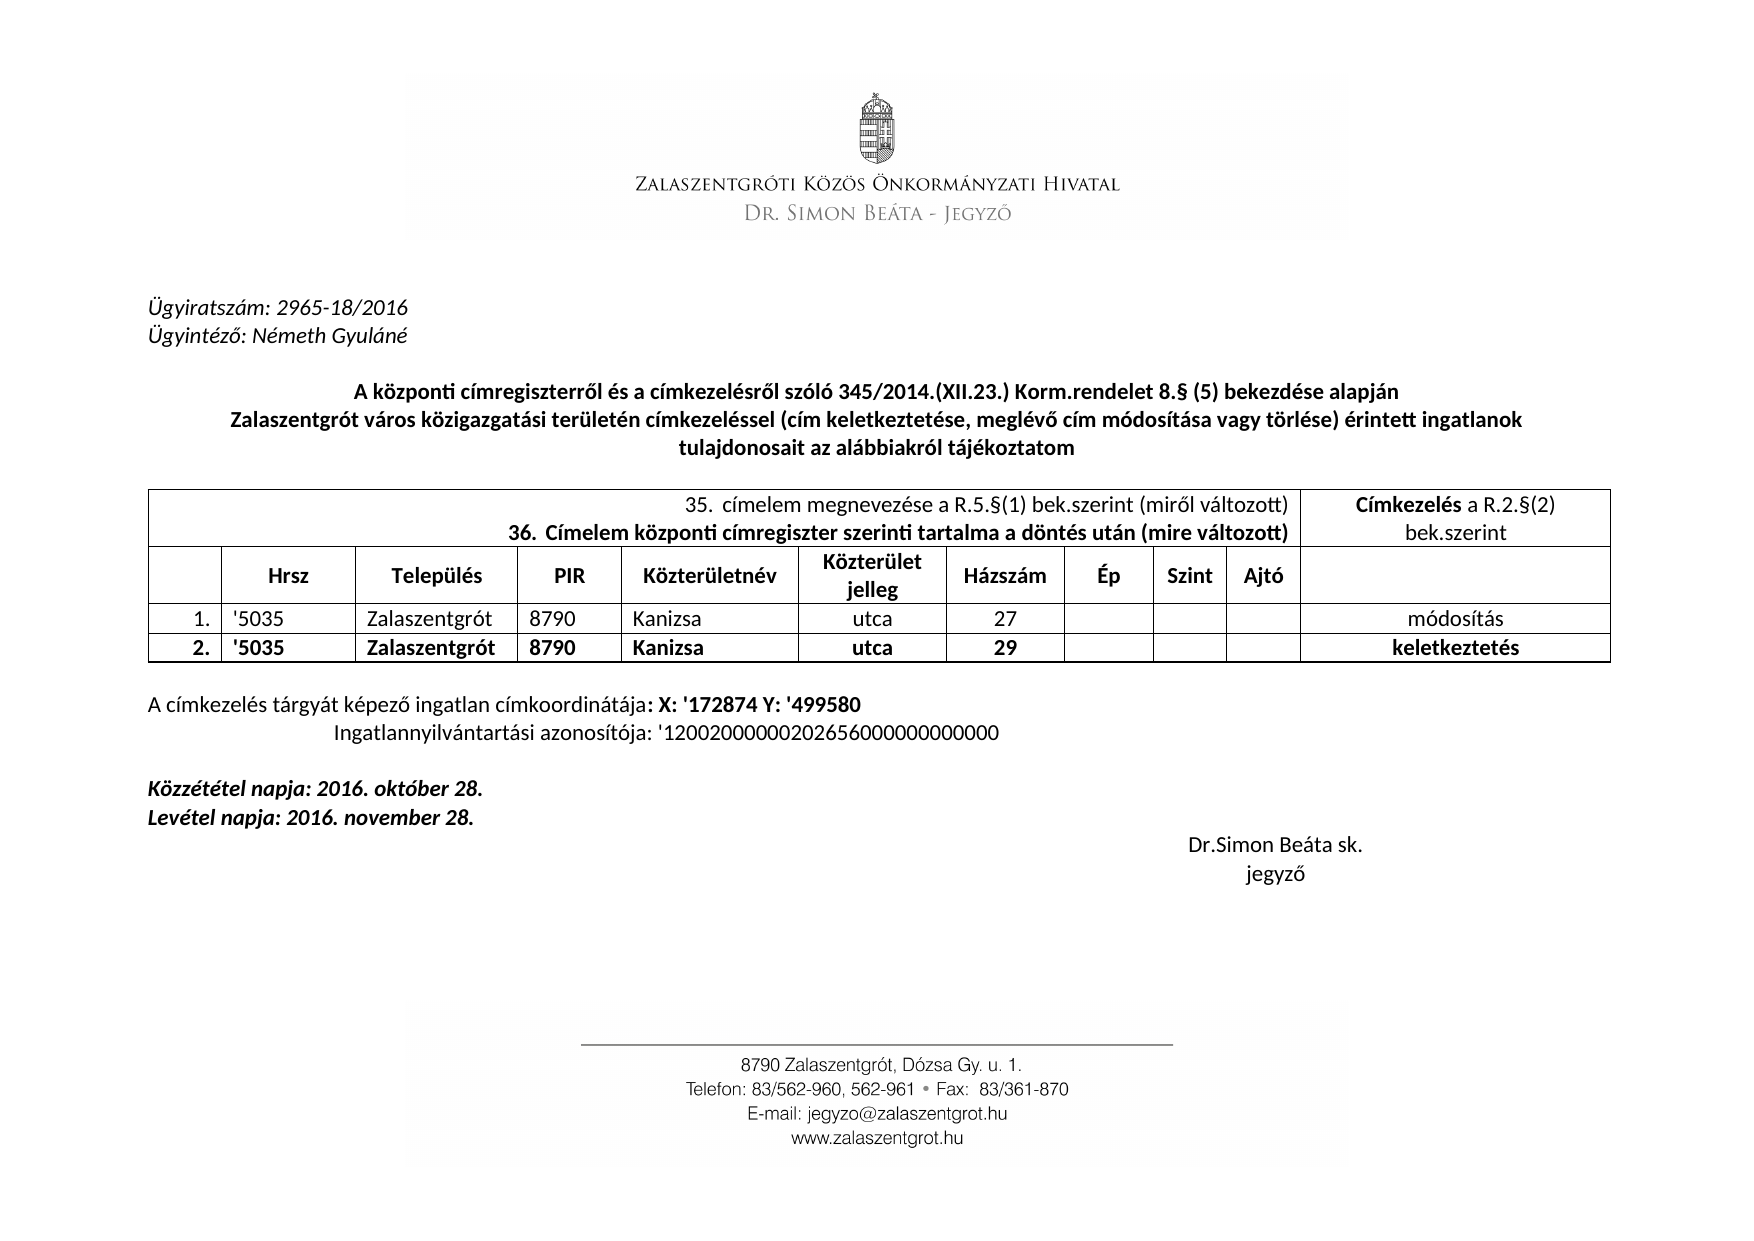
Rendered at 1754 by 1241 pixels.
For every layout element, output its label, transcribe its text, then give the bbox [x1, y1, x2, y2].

table_cell [1065, 604, 1153, 632]
table_cell [1154, 634, 1226, 661]
table_cell '5035 [222, 604, 355, 632]
table_cell 2. [149, 634, 221, 661]
text Dr.Simon Beáta sk. [945, 831, 1606, 859]
table_header címelem megnevezése a R.5.§(1) bek.szerint (miről változott) Címelem központi címregiszter szerinti tartalma a döntés után (mire változott) [149, 490, 1300, 546]
table_cell [149, 547, 221, 603]
table_cell Zalaszentgrót [356, 604, 517, 632]
table_cell Házszám [947, 547, 1064, 603]
table_cell Zalaszentgrót [356, 634, 517, 661]
table_cell PIR [518, 547, 621, 603]
picture [404, 73, 1350, 240]
table_cell Ajtó [1227, 547, 1300, 603]
table_cell Kanizsa [622, 634, 798, 661]
table_cell Közterület jelleg [799, 547, 946, 603]
table_cell Szint [1154, 547, 1226, 603]
table_cell [1065, 634, 1153, 661]
table_cell Közterületnév [622, 547, 798, 603]
text Ingatlannyilvántartási azonosítója: '12002000000202656000000000000 [260, 718, 1606, 747]
picture [404, 1000, 1350, 1167]
table_cell utca [799, 634, 946, 661]
table_cell Település [356, 547, 517, 603]
text A központi címregiszterről és a címkezelésről szóló 345/2014.(XII.23.) Korm.rendelet 8.§ (5) bekezdése alapján [148, 377, 1606, 405]
text jegyző [945, 859, 1606, 887]
table_cell keletkeztetés [1301, 634, 1610, 661]
table_cell [1227, 634, 1300, 661]
table_cell [1301, 547, 1610, 603]
text Ügyintéző: Németh Gyuláné [148, 321, 1606, 349]
text Levétel napja: 2016. november 28. [148, 803, 1606, 831]
table_cell [1227, 604, 1300, 632]
table_cell 29 [947, 634, 1064, 661]
table_cell utca [799, 604, 946, 632]
table_header Címkezelés a R.2.§(2) bek.szerint [1301, 490, 1610, 546]
table_cell '5035 [222, 634, 355, 661]
table_cell módosítás [1301, 604, 1610, 632]
text Zalaszentgrót város közigazgatási területén címkezeléssel (cím keletkeztetése, meglévő cím módosítása vagy törlése) érintett ingatlanok [148, 405, 1606, 433]
table_cell 1. [149, 604, 221, 632]
text Ügyiratszám: 2965-18/2016 [148, 293, 1606, 321]
text A címkezelés tárgyát képező ingatlan címkoordinátája: X: '172874 Y: '499580 [148, 691, 1606, 718]
table_cell 27 [947, 604, 1064, 632]
table_cell Ép [1065, 547, 1153, 603]
table_cell 8790 [518, 634, 621, 661]
table_cell [1154, 604, 1226, 632]
table_cell 8790 [518, 604, 621, 632]
text tulajdonosait az alábbiakról tájékoztatom [148, 433, 1606, 461]
text Közzététel napja: 2016. október 28. [148, 774, 1606, 803]
table_cell Hrsz [222, 547, 355, 603]
table_cell Kanizsa [622, 604, 798, 632]
